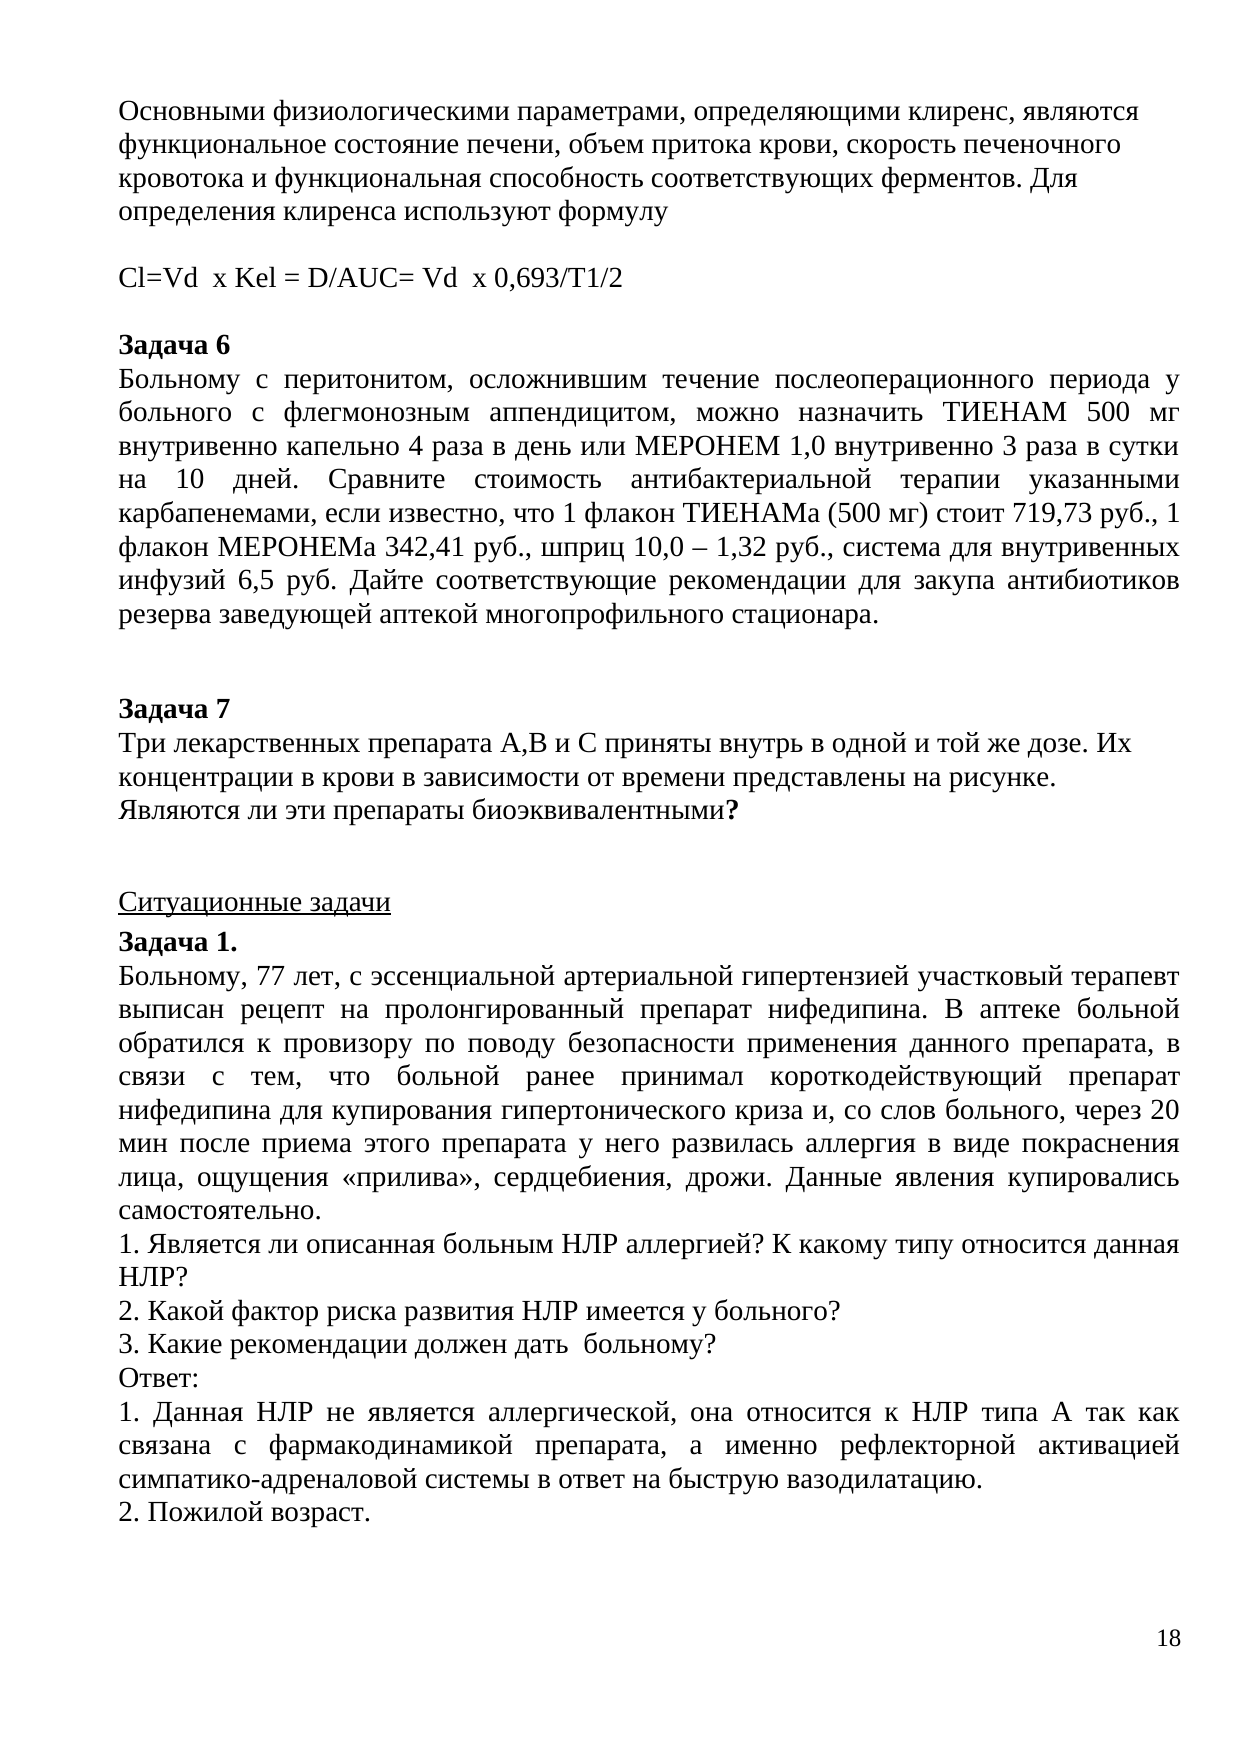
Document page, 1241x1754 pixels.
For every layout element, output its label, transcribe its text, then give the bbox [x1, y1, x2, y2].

text 1. Данная НЛР не является аллергической, она относится к НЛР типа А так как связана с фармакодинамикой препарата, а именно рефлекторной активацией симпатико-адреналовой системы в ответ на быструю вазодилатацию. [118, 1394, 1181, 1494]
text Больному, 77 лет, с эссенциальной артериальной гипертензией участковый терапевт выписан рецепт на пролонгированный препарат нифедипина. В аптеке больной обратился к провизору по поводу безопасности применения данного препарата, в связи с тем, что больной ранее принимал короткодействующий препарат нифедипина для купирования гипертонического криза и, со слов больного, через 20 мин после приема этого препарата у него развилась аллергия в виде покраснения лица, ощущения «прилива», сердцебиения, дрожи. Данные явления купировались самостоятельно. [118, 958, 1181, 1226]
text 1. Является ли описанная больным НЛР аллергией? К какому типу относится данная НЛР? [118, 1226, 1181, 1293]
text Задача 7 [118, 692, 1181, 725]
text Задача 1. [118, 924, 1181, 958]
text Три лекарственных препарата А,В и С приняты внутрь в одной и той же дозе. Их концентрации в крови в зависимости от времени представлены на рисунке. Являются ли эти препараты биоэквивалентными? [118, 725, 1181, 826]
text 2. Какой фактор риска развития НЛР имеется у больного? [118, 1293, 1181, 1327]
text 2. Пожилой возраст. [118, 1494, 1181, 1528]
text Больному с перитонитом, осложнившим течение послеоперационного периода у больного с флегмонозным аппендицитом, можно назначить ТИЕНАМ 500 мг внутривенно капельно 4 раза в день или МЕРОНЕМ 1,0 внутривенно 3 раза в сутки на 10 дней. Сравните стоимость антибактериальной терапии указанными карбапенемами, если известно, что 1 флакон ТИЕНАМа (500 мг) стоит 719,73 руб., 1 флакон МЕРОНЕМа 342,41 руб., шприц 10,0 – 1,32 руб., система для внутривенных инфузий 6,5 руб. Дайте соответствующие рекомендации для закупа антибиотиков резерва заведующей аптекой многопрофильного стационара. [118, 361, 1181, 629]
text Основными физиологическими параметрами, определяющими клиренс, являются функциональное состояние печени, объем притока крови, скорость печеночного кровотока и функциональная способность соответствующих ферментов. Для определения клиренса используют формулу [118, 93, 1181, 227]
text Задача 6 [118, 327, 1181, 361]
text Ситуационные задачи [118, 884, 1181, 918]
text Cl=Vd x Kel = D/AUC= Vd x 0,693/T1/2 [118, 260, 1181, 294]
text Ответ: [118, 1360, 1181, 1394]
text 3. Какие рекомендации должен дать больному? [118, 1327, 1181, 1360]
